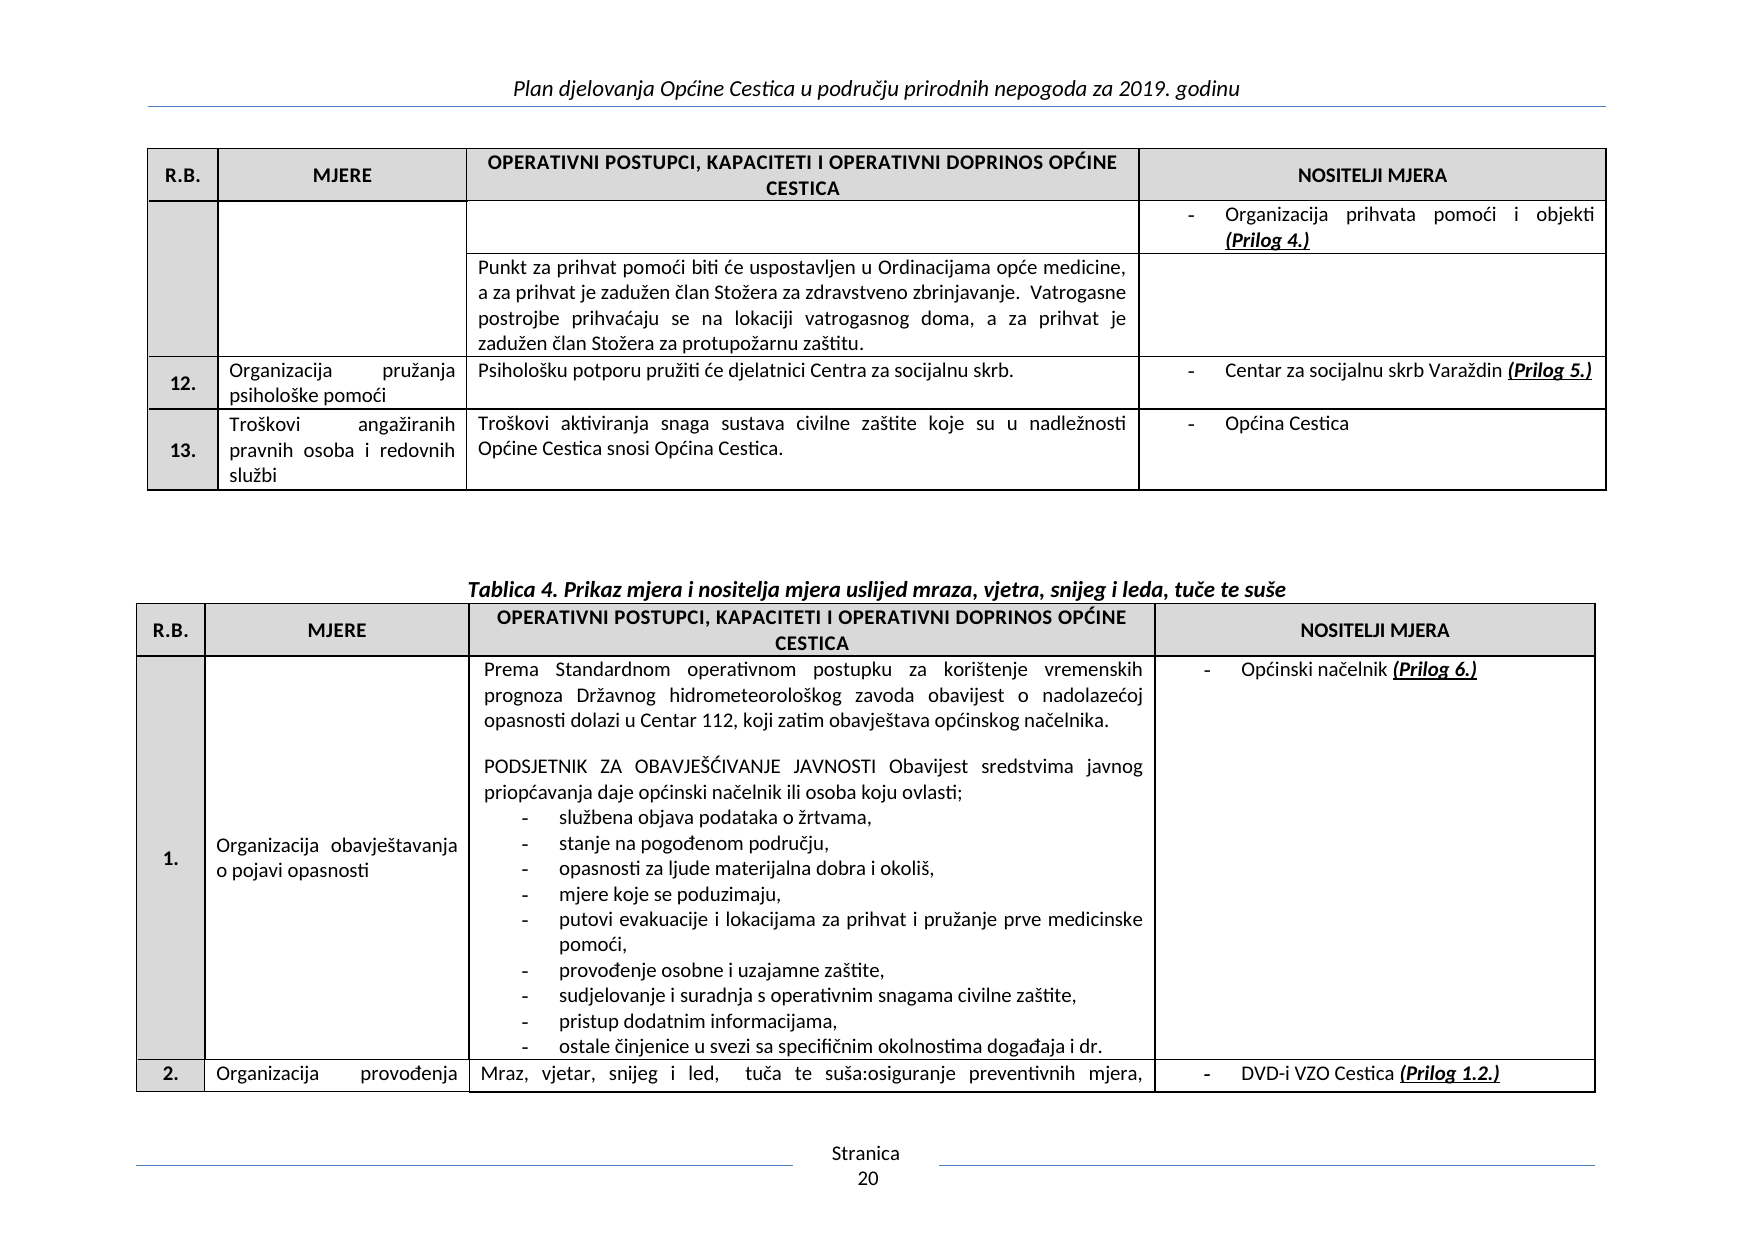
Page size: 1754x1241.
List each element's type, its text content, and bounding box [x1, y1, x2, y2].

table_cell Općinski načelnik (Prilog 6.) [1156, 657, 1594, 1059]
table_header R.B. [137, 604, 204, 655]
table_cell Troškovi aktiviranja snaga sustava civilne zaštite koje su u nadležnosti Općine Cestica snosi Općina Cestica. [467, 410, 1138, 489]
table_cell [1140, 254, 1605, 356]
table_cell 1. [137, 657, 204, 1059]
table_cell Centar za socijalnu skrb Varaždin (Prilog 5.) [1140, 357, 1605, 408]
table_header MJERE [219, 149, 466, 200]
table_cell Organizacija obavještavanja o pojavi opasnosti [206, 657, 468, 1059]
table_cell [470, 1060, 1154, 1091]
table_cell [1156, 1060, 1594, 1091]
table_cell Općina Cestica [1140, 410, 1605, 489]
table_cell 13. [148, 409, 217, 489]
table_cell Punkt za prihvat pomoći biti će uspostavljen u Ordinacijama opće medicine, a za prihvat je zadužen član Stožera za zdravstveno zbrinjavanje. Vatrogasne postrojbe prihvaćaju se na lokaciji vatrogasnog doma, a za prihvat je zadužen član Stožera za protupožarnu zaštitu. [467, 254, 1138, 356]
table_cell 2. [137, 1060, 204, 1091]
table_cell Organizacija pružanja psihološke pomoći [219, 357, 466, 408]
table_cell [1140, 201, 1605, 252]
table_cell 12. [148, 357, 217, 408]
table_header OPERATIVNI POSTUPCI, KAPACITETI I OPERATIVNI DOPRINOS OPĆINE CESTICA [470, 604, 1154, 655]
table_header NOSITELJI MJERA [1140, 149, 1605, 200]
table_header R.B. [148, 149, 217, 200]
text Tablica 4. Prikaz mjera i nositelja mjera uslijed mraza, vjetra, snijeg i leda, tuče te suše [148, 575, 1606, 603]
table_header OPERATIVNI POSTUPCI, KAPACITETI I OPERATIVNI DOPRINOS OPĆINE CESTICA [467, 149, 1138, 200]
table_cell Prema Standardnom operativnom postupku za korištenje vremenskih prognoza Državnog hidrometeorološkog zavoda obavijest o nadolazećoj opasnosti dolazi u Centar 112, koji zatim obavještava općinskog načelnika. PODSJETNIK ZA OBAVJEŠĆIVANJE JAVNOSTI Obavijest sredstvima javnog priopćavanja daje općinski načelnik ili osoba koju ovlasti; službena objava podataka o žrtvama, stanje na pogođenom području, opasnosti za ljude materijalna dobra i okoliš, mjere koje se poduzimaju, putovi evakuacije i lokacijama za prihvat i pružanje prve medicinske pomoći, provođenje osobne i uzajamne zaštite, sudjelovanje i suradnja s operativnim snagama civilne zaštite, pristup dodatnim informacijama, ostale činjenice u svezi sa specifičnim okolnostima događaja i dr. [470, 657, 1154, 1059]
table_header MJERE [206, 604, 468, 655]
table_cell Psihološku potporu pružiti će djelatnici Centra za socijalnu skrb. [467, 357, 1138, 408]
table_header NOSITELJI MJERA [1156, 604, 1594, 655]
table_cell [205, 1060, 469, 1091]
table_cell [467, 201, 1138, 252]
table_cell Troškovi angažiranih pravnih osoba i redovnih službi [219, 410, 466, 489]
